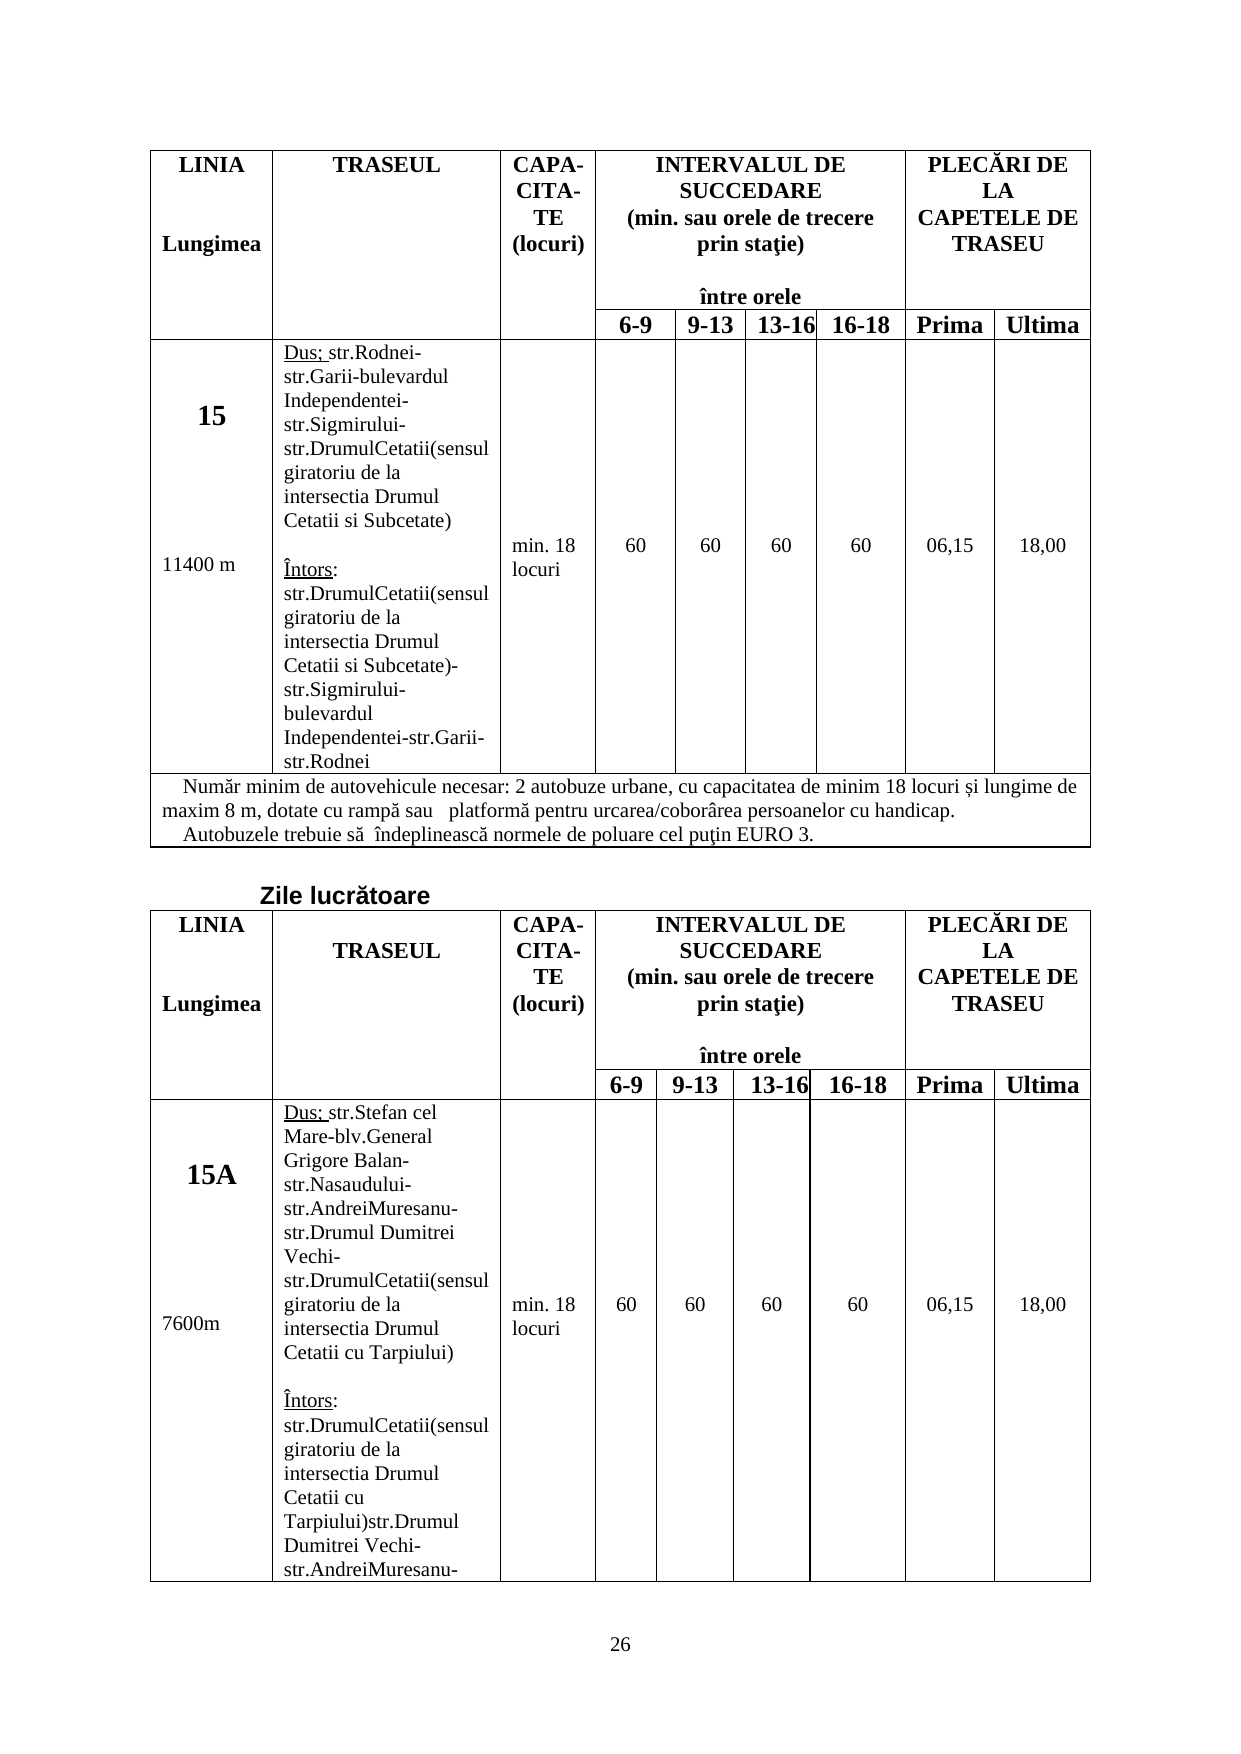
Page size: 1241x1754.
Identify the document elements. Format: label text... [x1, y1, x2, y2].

table_cell 9-13 [657, 1070, 733, 1099]
table_cell Ultima [995, 1070, 1090, 1099]
table_header PLECĂRI DE LA CAPETELE DE TRASEU [906, 911, 1090, 1069]
table_cell 16-18 [811, 1070, 905, 1099]
table_cell 13-16 [746, 310, 816, 339]
table_header TRASEUL [273, 911, 500, 1099]
table_header CAPA- CITA- TE (locuri) [501, 151, 595, 339]
table_cell 60 [734, 1100, 809, 1581]
table_cell 18,00 [995, 1100, 1090, 1581]
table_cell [273, 1100, 500, 1581]
table_cell Număr minim de autovehicule necesar: 2 autobuze urbane, cu capacitatea de minim 18 locuri și lungime de maxim 8 m, dotate cu rampă sau platformă pentru urcarea/coborârea persoanelor cu handicap. Autobuzele trebuie să îndeplinească normele de poluare cel puţin EURO 3. [151, 774, 1090, 846]
table_cell min. 18 locuri [501, 1100, 595, 1581]
table_header LINIA Lungimea [151, 911, 272, 1099]
table_cell 60 [676, 340, 745, 773]
table_cell 60 [596, 1100, 656, 1581]
table_header CAPA- CITA- TE (locuri) [501, 911, 595, 1099]
table_cell min. 18 locuri [501, 340, 595, 773]
table_cell 15 11400 m [151, 340, 272, 773]
text Zile lucrătoare [225, 881, 1090, 910]
table_cell 13-16 [734, 1070, 809, 1099]
table_cell Prima [906, 310, 994, 339]
table_header INTERVALUL DE SUCCEDARE (min. sau orele de trecere prin staţie) între orele [596, 911, 905, 1069]
table_header TRASEUL [273, 151, 500, 339]
table_cell 18,00 [995, 340, 1090, 773]
table_header INTERVALUL DE SUCCEDARE (min. sau orele de trecere prin staţie) între orele [596, 151, 905, 309]
table_cell Dus; str.Rodnei-str.Garii-bulevardul Independentei-str.Sigmirului-str.DrumulCetatii(sensul giratoriu de la intersectia Drumul Cetatii si Subcetate) Întors: str.DrumulCetatii(sensul giratoriu de la intersectia Drumul Cetatii si Subcetate)-str.Sigmirului-bulevardul Independentei-str.Garii-str.Rodnei [273, 340, 500, 773]
table_cell Ultima [995, 310, 1090, 339]
table_cell 6-9 [596, 310, 675, 339]
table_cell 06,15 [906, 340, 994, 773]
table_cell 06,15 [906, 1100, 994, 1581]
table_cell 6-9 [596, 1070, 656, 1099]
table_cell 60 [811, 1100, 905, 1581]
table_cell 15A 7600m [151, 1100, 272, 1581]
table_header PLECĂRI DE LA CAPETELE DE TRASEU [906, 151, 1090, 309]
table_cell 60 [657, 1100, 733, 1581]
table_cell 60 [817, 340, 905, 773]
table_cell 16-18 [817, 310, 905, 339]
table_header LINIA Lungimea [151, 151, 272, 339]
table_cell 9-13 [676, 310, 745, 339]
table_cell 60 [596, 340, 675, 773]
table_cell 60 [746, 340, 816, 773]
table_cell Prima [906, 1070, 994, 1099]
